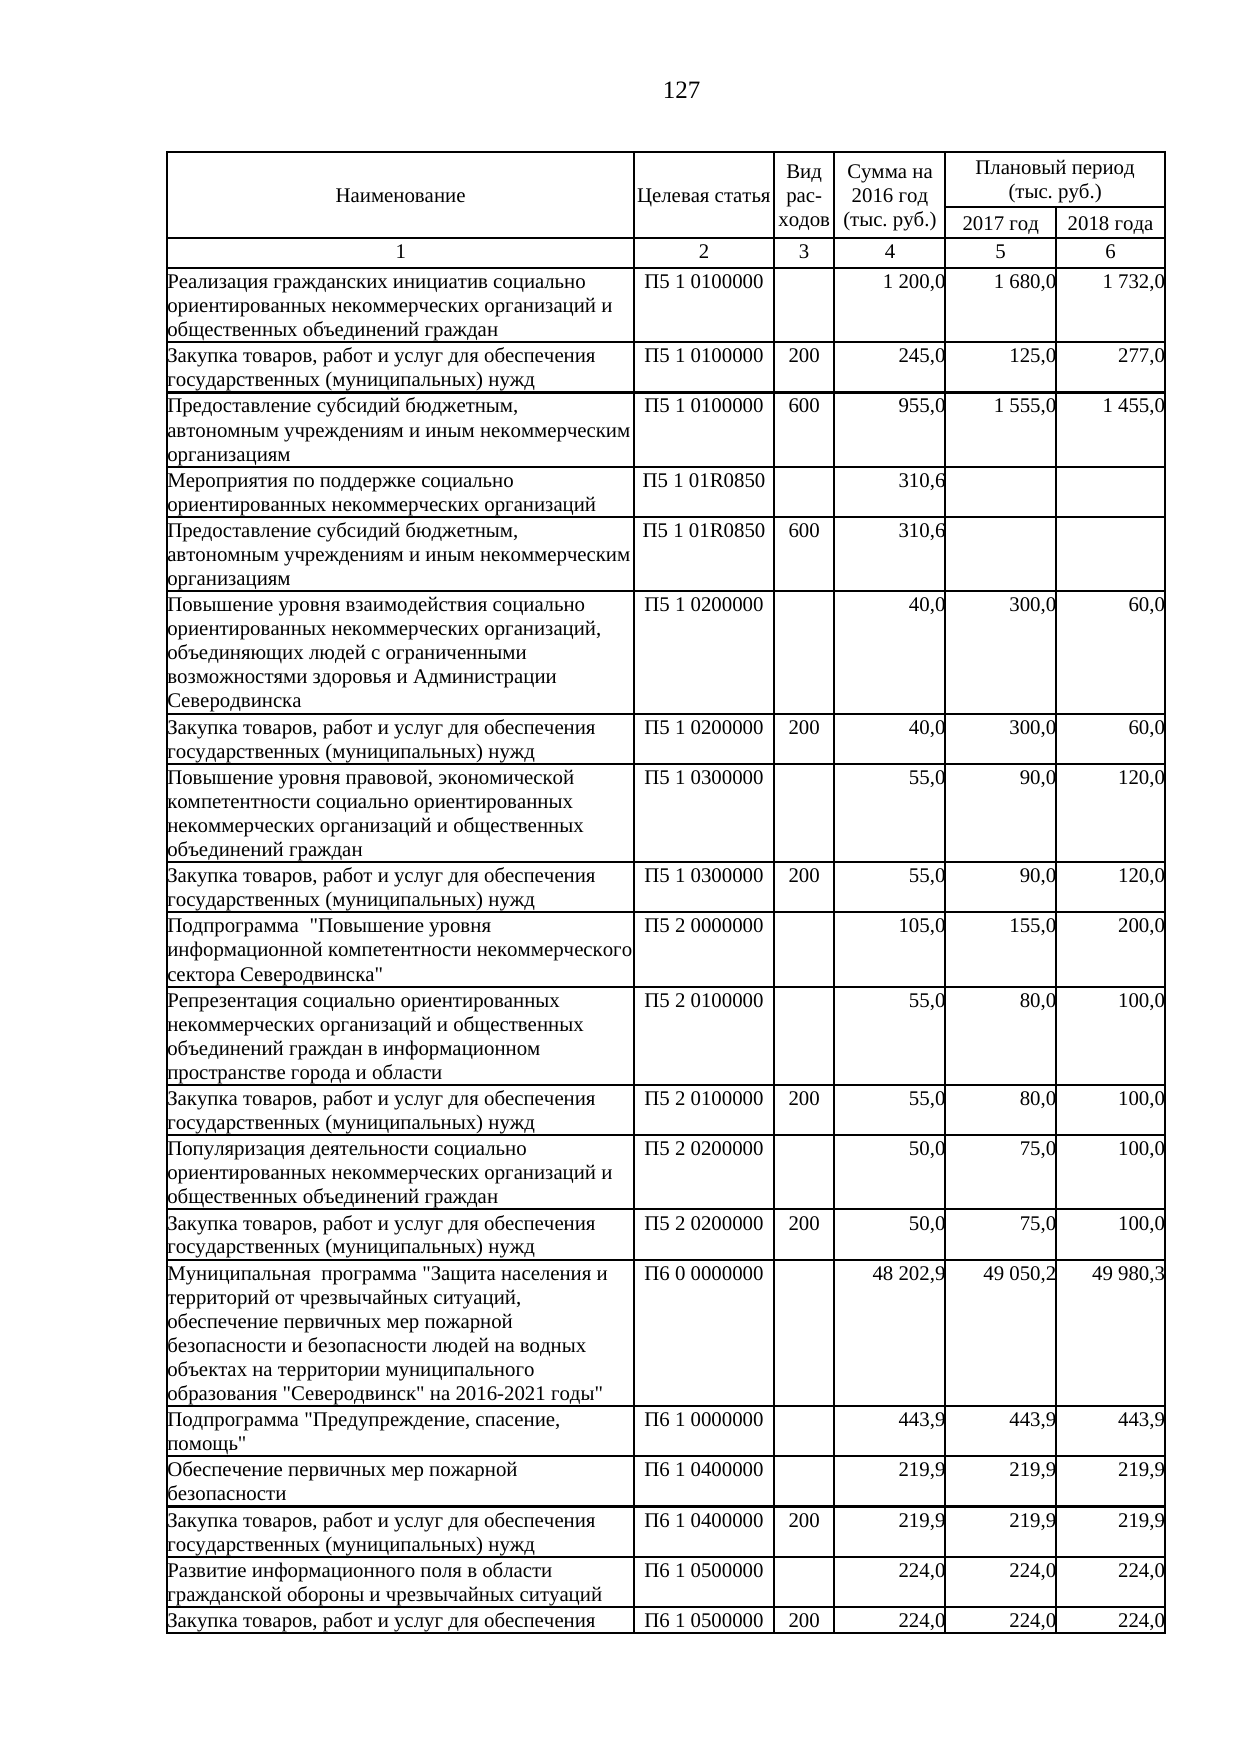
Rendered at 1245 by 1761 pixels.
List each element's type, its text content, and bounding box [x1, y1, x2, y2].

table_cell [775, 1261, 833, 1405]
table_cell [775, 269, 833, 341]
table_cell 4 [835, 239, 944, 267]
table_cell 224,0 [835, 1558, 944, 1606]
table_cell П5 1 0300000 [635, 765, 773, 861]
table_cell [775, 1407, 833, 1455]
table_cell [775, 468, 833, 516]
table_cell П6 1 0500000 [635, 1558, 773, 1606]
table_cell П6 1 0400000 [635, 1457, 773, 1505]
table_cell 219,9 [1057, 1508, 1164, 1556]
table_cell Репрезентация социально ориентированных некоммерческих организаций и общественных объединений граждан в информационном пространстве города и области [168, 988, 633, 1084]
table_header Плановый период (тыс. руб.) [946, 153, 1164, 206]
table_cell 80,0 [946, 1086, 1055, 1134]
table_cell 200 [775, 1086, 833, 1134]
table_cell 200,0 [1057, 913, 1164, 986]
table_cell 50,0 [835, 1210, 944, 1258]
table_cell 955,0 [835, 394, 944, 466]
table_cell П5 2 0100000 [635, 988, 773, 1084]
table_cell [946, 518, 1055, 590]
table_cell [775, 765, 833, 861]
table_cell Закупка товаров, работ и услуг для обеспечения государственных (муниципальных) нужд [168, 1508, 633, 1556]
table_cell 1 [168, 239, 633, 267]
table_cell 219,9 [946, 1457, 1055, 1505]
table_cell 90,0 [946, 863, 1055, 911]
table_cell Закупка товаров, работ и услуг для обеспечения государственных (муниципальных) нужд [168, 863, 633, 911]
table_cell 55,0 [835, 1086, 944, 1134]
table_cell 600 [775, 394, 833, 466]
table_cell 3 [775, 239, 833, 267]
table_header Целевая статья [635, 153, 773, 237]
table_cell П5 2 0200000 [635, 1136, 773, 1208]
table_cell 245,0 [835, 343, 944, 391]
table_cell [775, 913, 833, 986]
table_cell 50,0 [835, 1136, 944, 1208]
table_cell 200 [775, 863, 833, 911]
table_cell 100,0 [1057, 1210, 1164, 1258]
table_header Сумма на 2016 год (тыс. руб.) [835, 153, 944, 237]
table_cell 5 [946, 239, 1055, 267]
table_cell П5 2 0200000 [635, 1210, 773, 1258]
table_cell 120,0 [1057, 765, 1164, 861]
table_cell 224,0 [1057, 1608, 1164, 1632]
table_cell Закупка товаров, работ и услуг для обеспечения государственных (муниципальных) нужд [168, 1210, 633, 1258]
table_cell 80,0 [946, 988, 1055, 1084]
table_cell П6 1 0500000 [635, 1608, 773, 1632]
table_cell 200 [775, 1608, 833, 1632]
table_cell 1 732,0 [1057, 269, 1164, 341]
table_cell 75,0 [946, 1136, 1055, 1208]
table_cell 120,0 [1057, 863, 1164, 911]
table_cell [1057, 468, 1164, 516]
table_cell П6 0 0000000 [635, 1261, 773, 1405]
table_cell Подпрограмма "Повышение уровня информационной компетентности некоммерческого сектора Северодвинска" [168, 913, 633, 986]
table_cell П5 2 0100000 [635, 1086, 773, 1134]
table_cell 60,0 [1057, 592, 1164, 712]
table_cell 310,6 [835, 468, 944, 516]
table_cell Мероприятия по поддержке социально ориентированных некоммерческих организаций [168, 468, 633, 516]
table_cell П6 1 0400000 [635, 1508, 773, 1556]
table_cell Закупка товаров, работ и услуг для обеспечения государственных (муниципальных) нужд [168, 1086, 633, 1134]
table_cell 1 200,0 [835, 269, 944, 341]
table_cell 105,0 [835, 913, 944, 986]
table_cell 219,9 [835, 1508, 944, 1556]
table_cell [775, 592, 833, 712]
table_cell 200 [775, 715, 833, 763]
table_cell 443,9 [946, 1407, 1055, 1455]
table_cell 1 455,0 [1057, 394, 1164, 466]
table_cell 219,9 [946, 1508, 1055, 1556]
table_cell 125,0 [946, 343, 1055, 391]
table_cell П5 1 01R0850 [635, 518, 773, 590]
table_cell 60,0 [1057, 715, 1164, 763]
table_cell 443,9 [1057, 1407, 1164, 1455]
table_cell 219,9 [835, 1457, 944, 1505]
table_cell 224,0 [1057, 1558, 1164, 1606]
table_cell Предоставление субсидий бюджетным, автономным учреждениям и иным некоммерческим организациям [168, 518, 633, 590]
table_cell 40,0 [835, 715, 944, 763]
table_cell 100,0 [1057, 1136, 1164, 1208]
table_cell П5 1 01R0850 [635, 468, 773, 516]
table_cell [775, 1136, 833, 1208]
table_cell Предоставление субсидий бюджетным, автономным учреждениям и иным некоммерческим организациям [168, 394, 633, 466]
table_header Наименование [168, 153, 633, 237]
table_cell 49 980,3 [1057, 1261, 1164, 1405]
table_cell 90,0 [946, 765, 1055, 861]
table_cell 200 [775, 343, 833, 391]
table_cell Повышение уровня правовой, экономической компетентности социально ориентированных некоммерческих организаций и общественных объединений граждан [168, 765, 633, 861]
table_cell 200 [775, 1210, 833, 1258]
table_cell 443,9 [835, 1407, 944, 1455]
table_cell Повышение уровня взаимодействия социально ориентированных некоммерческих организаций, объединяющих людей с ограниченными возможностями здоровья и Администрации Северодвинска [168, 592, 633, 712]
table_cell Развитие информационного поля в области гражданской обороны и чрезвычайных ситуаций [168, 1558, 633, 1606]
table_cell [775, 1457, 833, 1505]
table_cell 300,0 [946, 592, 1055, 712]
table_cell Муниципальная программа "Защита населения и территорий от чрезвычайных ситуаций, обеспечение первичных мер пожарной безопасности и безопасности людей на водных объектах на территории муниципального образования "Северодвинск" на 2016-2021 годы" [168, 1261, 633, 1405]
table_cell 6 [1057, 239, 1164, 267]
table_cell 224,0 [946, 1608, 1055, 1632]
table_cell 55,0 [835, 988, 944, 1084]
table_cell 224,0 [835, 1608, 944, 1632]
table_cell 1 680,0 [946, 269, 1055, 341]
table_cell 75,0 [946, 1210, 1055, 1258]
table_cell Подпрограмма "Предупреждение, спасение, помощь" [168, 1407, 633, 1455]
table_cell П5 1 0100000 [635, 343, 773, 391]
table_cell 100,0 [1057, 988, 1164, 1084]
table_cell [1057, 518, 1164, 590]
table_cell Закупка товаров, работ и услуг для обеспечения государственных (муниципальных) нужд [168, 715, 633, 763]
table_cell 155,0 [946, 913, 1055, 986]
table_cell 48 202,9 [835, 1261, 944, 1405]
table_cell Реализация гражданских инициатив социально ориентированных некоммерческих организаций и общественных объединений граждан [168, 269, 633, 341]
table_cell П6 1 0000000 [635, 1407, 773, 1455]
table_cell 300,0 [946, 715, 1055, 763]
table_cell 219,9 [1057, 1457, 1164, 1505]
table_cell 49 050,2 [946, 1261, 1055, 1405]
table_cell 40,0 [835, 592, 944, 712]
table_cell П5 1 0300000 [635, 863, 773, 911]
table_cell 224,0 [946, 1558, 1055, 1606]
table_cell 55,0 [835, 863, 944, 911]
table_header Вид рас- ходов [775, 153, 833, 237]
table_cell 277,0 [1057, 343, 1164, 391]
table_cell 310,6 [835, 518, 944, 590]
table_cell 600 [775, 518, 833, 590]
table_cell 100,0 [1057, 1086, 1164, 1134]
table_cell [775, 988, 833, 1084]
table_cell П5 1 0100000 [635, 269, 773, 341]
table_cell 200 [775, 1508, 833, 1556]
table_cell 2 [635, 239, 773, 267]
table_cell [946, 468, 1055, 516]
table_cell 1 555,0 [946, 394, 1055, 466]
table_cell П5 1 0200000 [635, 592, 773, 712]
table_cell 2018 года [1057, 208, 1164, 237]
table_cell П5 1 0200000 [635, 715, 773, 763]
table_cell Популяризация деятельности социально ориентированных некоммерческих организаций и общественных объединений граждан [168, 1136, 633, 1208]
table_cell Закупка товаров, работ и услуг для обеспечения государственных (муниципальных) нужд [168, 343, 633, 391]
table_cell Обеспечение первичных мер пожарной безопасности [168, 1457, 633, 1505]
table_cell [775, 1558, 833, 1606]
table_cell П5 2 0000000 [635, 913, 773, 986]
table_cell 2017 год [946, 208, 1055, 237]
table_cell 55,0 [835, 765, 944, 861]
table_cell П5 1 0100000 [635, 394, 773, 466]
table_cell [168, 1608, 633, 1632]
